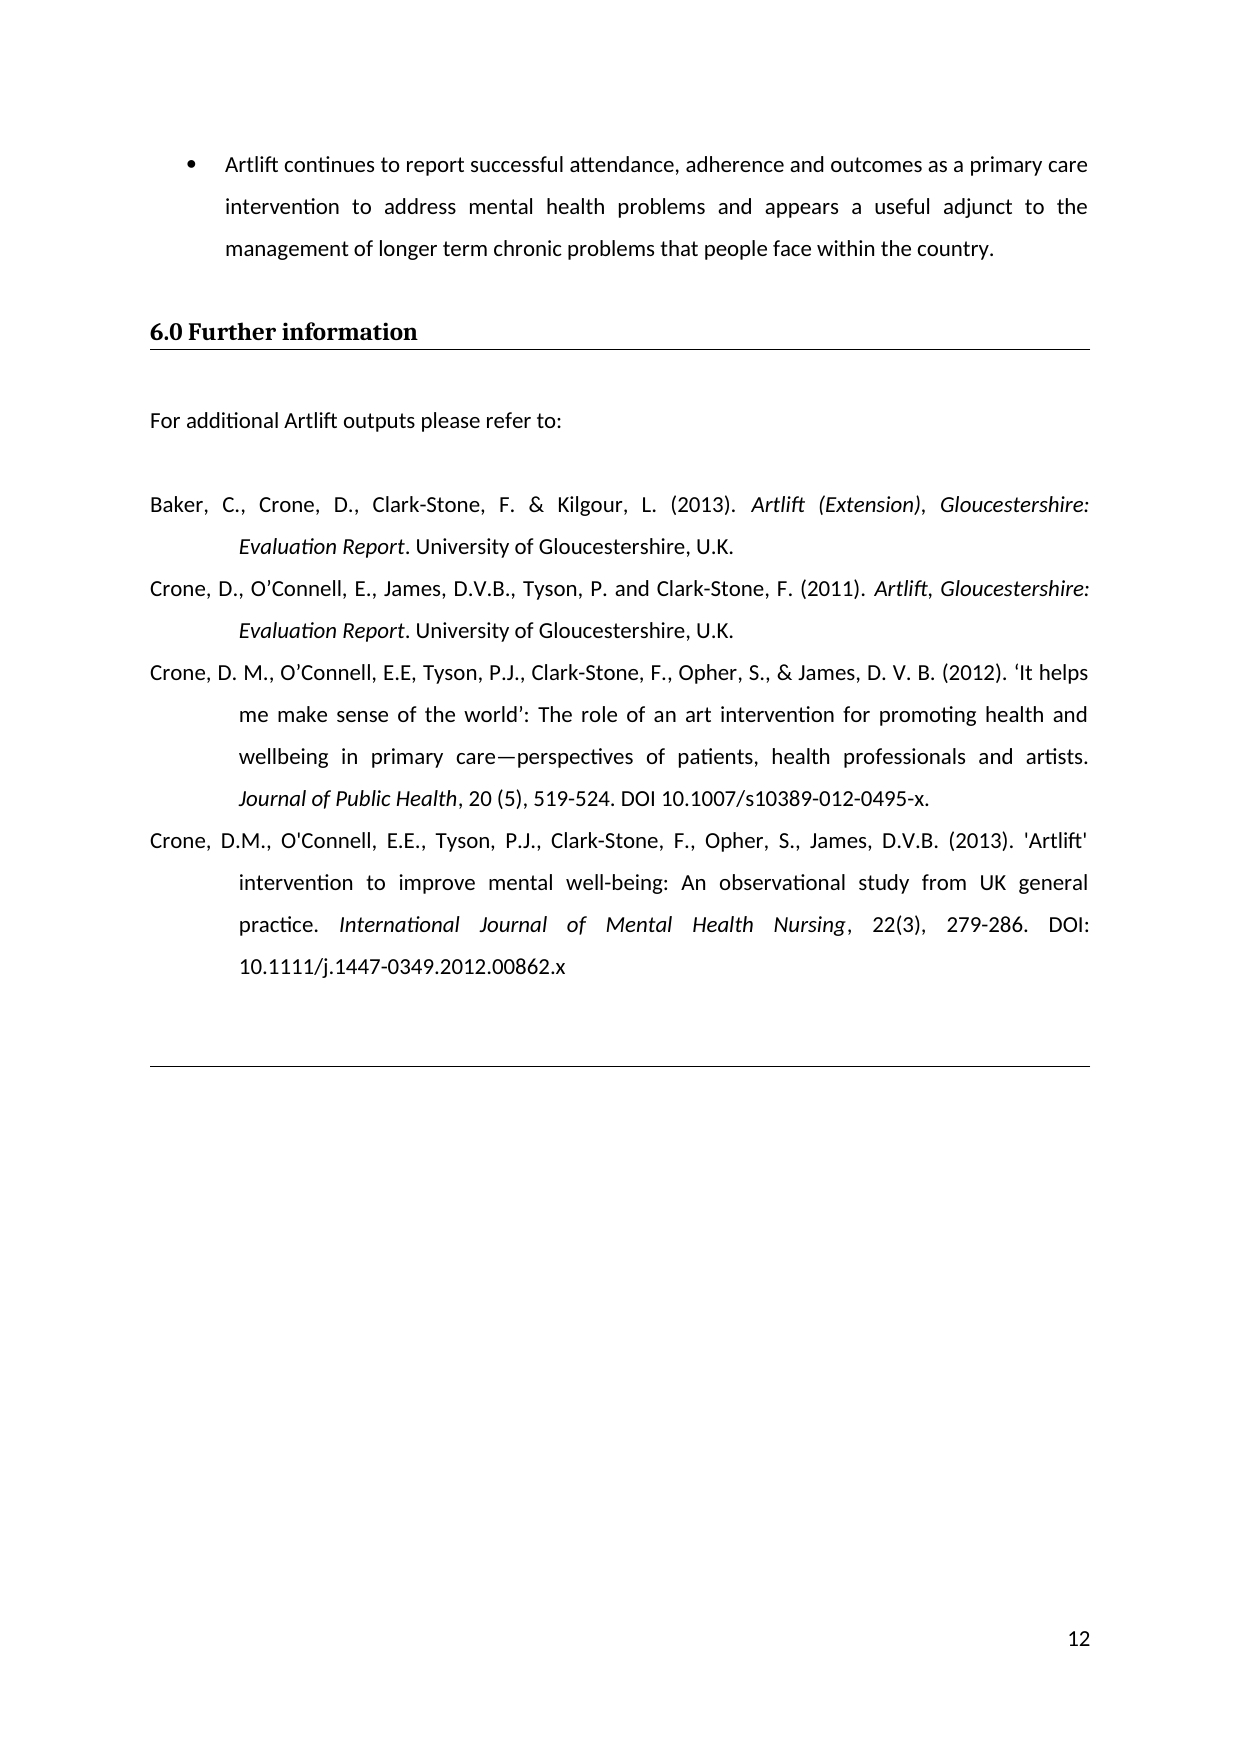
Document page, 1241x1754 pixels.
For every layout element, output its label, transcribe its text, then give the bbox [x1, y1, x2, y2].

subtitle 6.0 Further information [150, 318, 1090, 349]
text Crone, D. M., O’Connell, E.E, Tyson, P.J., Clark-Stone, F., Opher, S., & James, D. V. B. (2012). ‘It helps me make sense of the world’: The role of an art intervention for promoting health and wellbeing in primary care—perspectives of patients, health professionals and artists. Journal of Public Health, 20 (5), 519-524. DOI 10.1007/s10389-012-0495-x. [150, 658, 1090, 812]
list Artlift continues to report successful attendance, adherence and outcomes as a primary care intervention to address mental health problems and appears a useful adjunct to the management of longer term chronic problems that people face within the country. [187, 150, 1090, 262]
text Crone, D.M., O'Connell, E.E., Tyson, P.J., Clark-Stone, F., Opher, S., James, D.V.B. (2013). 'Artlift' intervention to improve mental well-being: An observational study from UK general practice. International Journal of Mental Health Nursing, 22(3), 279-286. DOI: 10.1111/j.1447-0349.2012.00862.x [150, 826, 1090, 980]
text Crone, D., O’Connell, E., James, D.V.B., Tyson, P. and Clark-Stone, F. (2011). Artlift, Gloucestershire: Evaluation Report. University of Gloucestershire, U.K. [150, 574, 1090, 644]
text Baker, C., Crone, D., Clark-Stone, F. & Kilgour, L. (2013). Artlift (Extension), Gloucestershire: Evaluation Report. University of Gloucestershire, U.K. [150, 490, 1090, 560]
text For additional Artlift outputs please refer to: [150, 406, 1090, 434]
